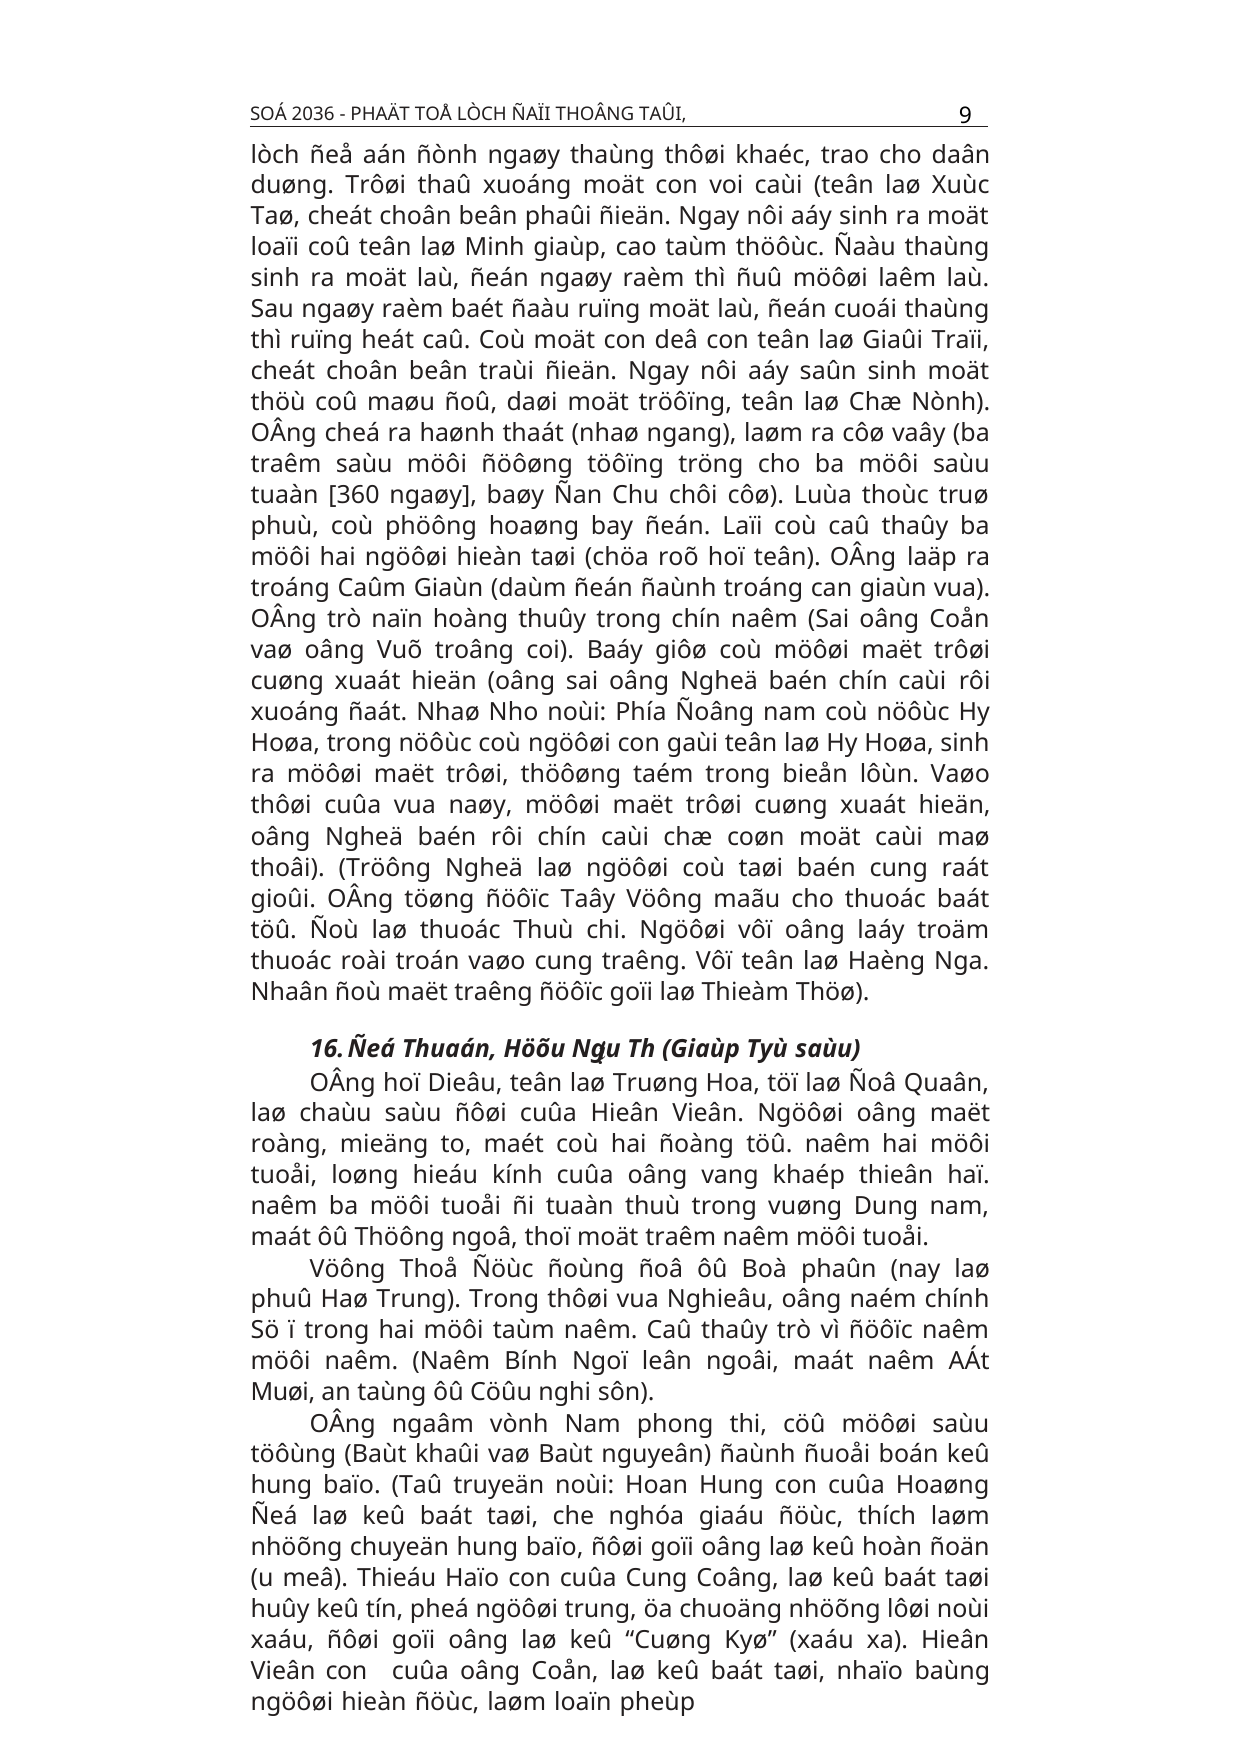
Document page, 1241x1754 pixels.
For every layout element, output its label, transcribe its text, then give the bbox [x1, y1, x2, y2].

text Vöông Thoå Ñöùc ñoùng ñoâ ôû Boà phaûn (nay laø phuû Haø Trung). Trong thôøi vua Nghieâu, oâng naém chính Sö ï trong hai möôi taùm naêm. Caû thaûy trò vì ñöôïc naêm möôi naêm. (Naêm Bính Ngoï leân ngoâi, maát naêm AÁt Muøi, an taùng ôû Cöûu nghi sôn). [250, 1252, 990, 1407]
text OÂng hoï Dieâu, teân laø Truøng Hoa, töï laø Ñoâ Quaân, laø chaùu saùu ñôøi cuûa Hieân Vieân. Ngöôøi oâng maët roàng, mieäng to, maét coù hai ñoàng töû. naêm hai möôi tuoåi, loøng hieáu kính cuûa oâng vang khaép thieân haï. naêm ba möôi tuoåi ñi tuaàn thuù trong vuøng Dung nam, maát ôû Thöông ngoâ, thoï moät traêm naêm möôi tuoåi. [250, 1066, 990, 1252]
text lòch ñeå aán ñònh ngaøy thaùng thôøi khaéc, trao cho daân duøng. Trôøi thaû xuoáng moät con voi caùi (teân laø Xuùc Taø, cheát choân beân phaûi ñieän. Ngay nôi aáy sinh ra moät loaïi coû teân laø Minh giaùp, cao taùm thöôùc. Ñaàu thaùng sinh ra moät laù, ñeán ngaøy raèm thì ñuû möôøi laêm laù. Sau ngaøy raèm baét ñaàu ruïng moät laù, ñeán cuoái thaùng thì ruïng heát caû. Coù moät con deâ con teân laø Giaûi Traïi, cheát choân beân traùi ñieän. Ngay nôi aáy saûn sinh moät thöù coû maøu ñoû, daøi moät tröôïng, teân laø Chæ Nònh). OÂng cheá ra haønh thaát (nhaø ngang), laøm ra côø vaây (ba traêm saùu möôi ñöôøng töôïng tröng cho ba möôi saùu tuaàn [360 ngaøy], baøy Ñan Chu chôi côø). Luùa thoùc truø phuù, coù phöông hoaøng bay ñeán. Laïi coù caû thaûy ba möôi hai ngöôøi hieàn taøi (chöa roõ hoï teân). OÂng laäp ra troáng Caûm Giaùn (daùm ñeán ñaùnh troáng can giaùn vua). OÂng trò naïn hoàng thuûy trong chín naêm (Sai oâng Coån vaø oâng Vuõ troâng coi). Baáy giôø coù möôøi maët trôøi cuøng xuaát hieän (oâng sai oâng Ngheä baén chín caùi rôi xuoáng ñaát. Nhaø Nho noùi: Phía Ñoâng nam coù nöôùc Hy Hoøa, trong nöôùc coù ngöôøi con gaùi teân laø Hy Hoøa, sinh ra möôøi maët trôøi, thöôøng taém trong bieån lôùn. Vaøo thôøi cuûa vua naøy, möôøi maët trôøi cuøng xuaát hieän, oâng Ngheä baén rôi chín caùi chæ coøn moät caùi maø thoâi). (Tröông Ngheä laø ngöôøi coù taøi baén cung raát gioûi. OÂng töøng ñöôïc Taây Vöông maãu cho thuoác baát töû. Ñoù laø thuoác Thuù chi. Ngöôøi vôï oâng laáy troäm thuoác roài troán vaøo cung traêng. Vôï teân laø Haèng Nga. Nhaân ñoù maët traêng ñöôïc goïi laø Thieàm Thöø). [250, 138, 990, 1007]
subtitle Ñeá Thuaán, Höõu Ngu Th (Giaùp Tyù saùu) [309, 1032, 1092, 1064]
text OÂng ngaâm vònh Nam phong thi, cöû möôøi saùu töôùng (Baùt khaûi vaø Baùt nguyeân) ñaùnh ñuoåi boán keû hung baïo. (Taû truyeän noùi: Hoan Hung con cuûa Hoaøng Ñeá laø keû baát taøi, che nghóa giaáu ñöùc, thích laøm nhöõng chuyeän hung baïo, ñôøi goïi oâng laø keû hoàn ñoän (u meâ). Thieáu Haïo con cuûa Cung Coâng, laø keû baát taøi huûy keû tín, pheá ngöôøi trung, öa chuoäng nhöõng lôøi noùi xaáu, ñôøi goïi oâng laø keû “Cuøng Kyø” (xaáu xa). Hieân Vieân con cuûa oâng Coån, laø keû baát taøi, nhaïo baùng ngöôøi hieàn ñöùc, laøm loaïn pheùp [250, 1407, 990, 1718]
